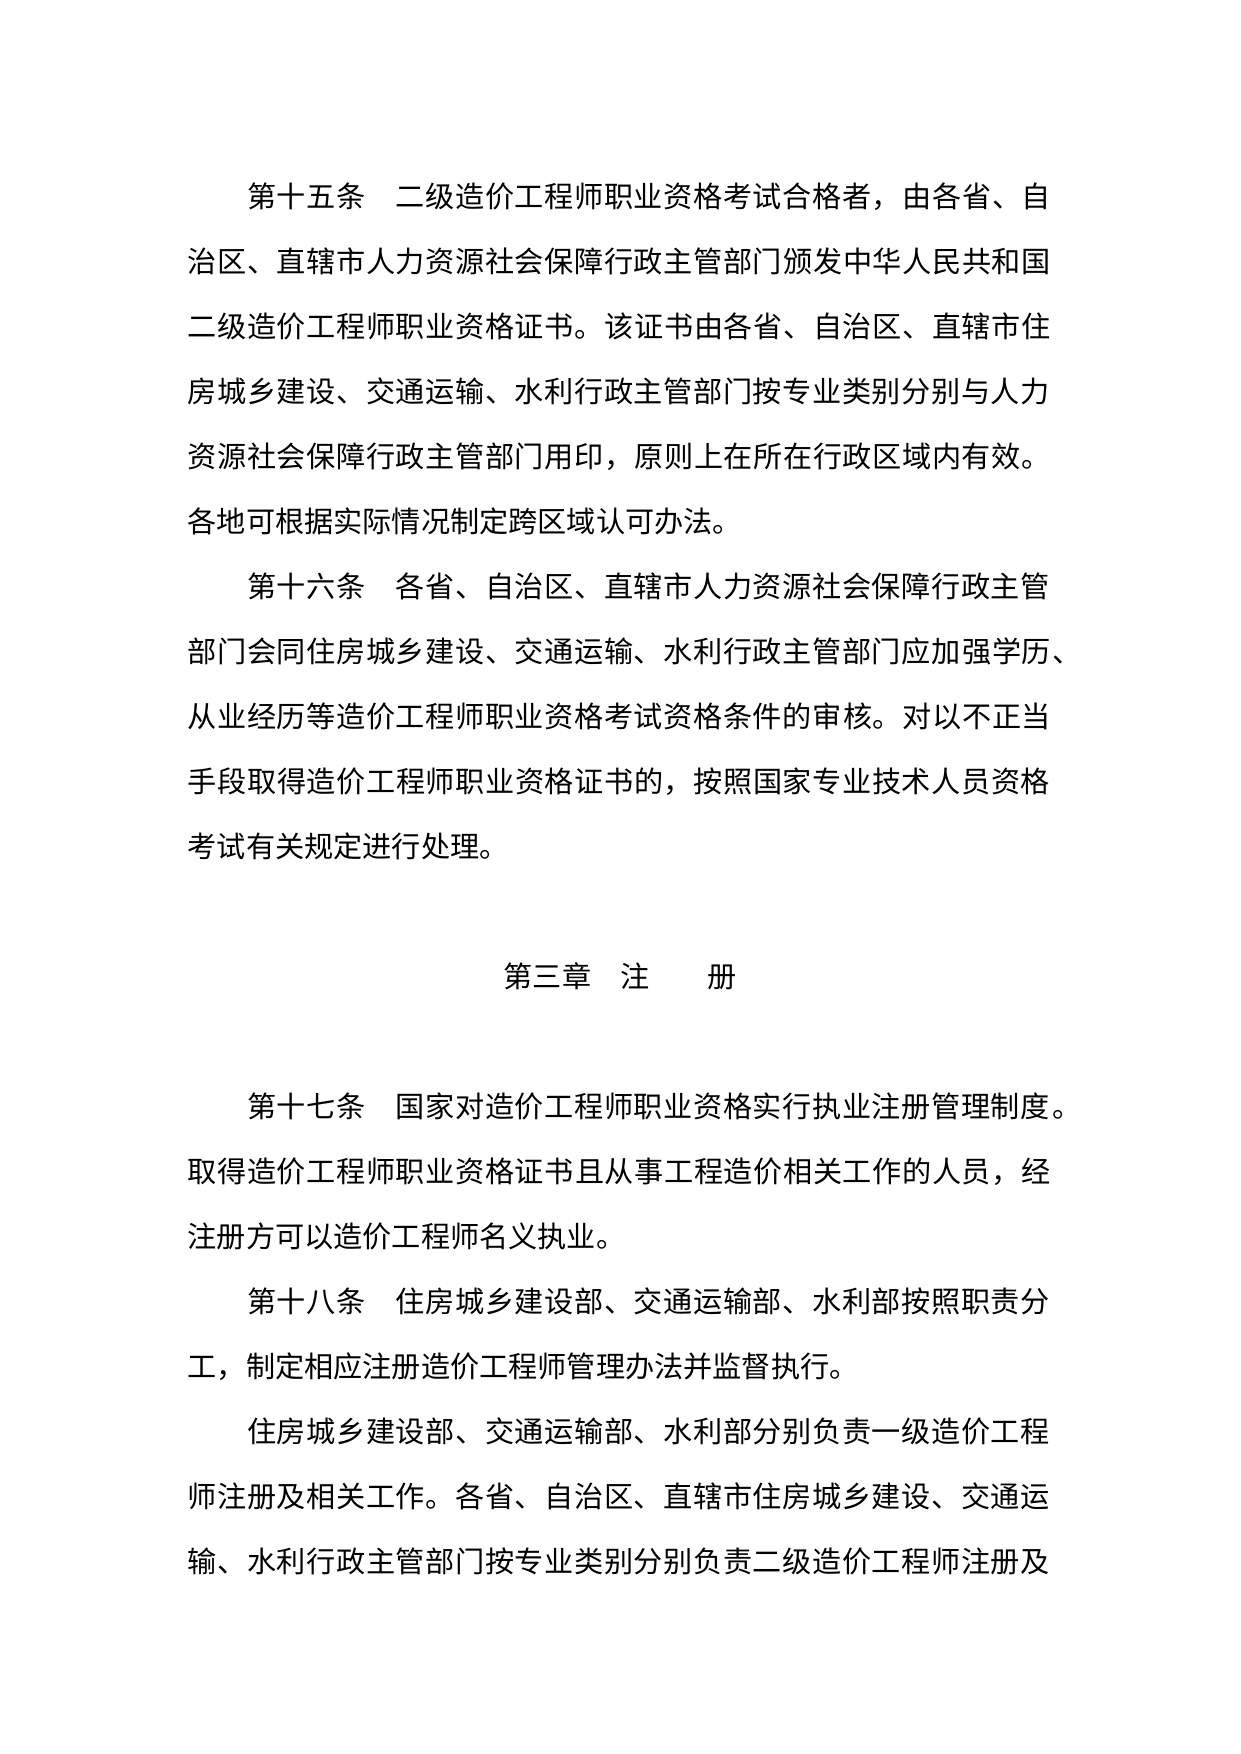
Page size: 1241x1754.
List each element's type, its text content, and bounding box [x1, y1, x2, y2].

text 第十七条 国家对造价工程师职业资格实行执业注册管理制度。取得造价工程师职业资格证书且从事工程造价相关工作的人员，经注册方可以造价工程师名义执业。 [187, 1072, 1053, 1267]
text 第十六条 各省、自治区、直辖市人力资源社会保障行政主管部门会同住房城乡建设、交通运输、水利行政主管部门应加强学历、从业经历等造价工程师职业资格考试资格条件的审核。对以不正当手段取得造价工程师职业资格证书的，按照国家专业技术人员资格考试有关规定进行处理。 [187, 552, 1053, 877]
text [187, 1397, 1053, 1592]
text 第十八条 住房城乡建设部、交通运输部、水利部按照职责分工，制定相应注册造价工程师管理办法并监督执行。 [187, 1267, 1053, 1397]
text 第十五条 二级造价工程师职业资格考试合格者，由各省、自治区、直辖市人力资源社会保障行政主管部门颁发中华人民共和国二级造价工程师职业资格证书。该证书由各省、自治区、直辖市住房城乡建设、交通运输、水利行政主管部门按专业类别分别与人力资源社会保障行政主管部门用印，原则上在所在行政区域内有效。各地可根据实际情况制定跨区域认可办法。 [187, 162, 1053, 552]
text 第三章 注 册 [187, 942, 1053, 1007]
